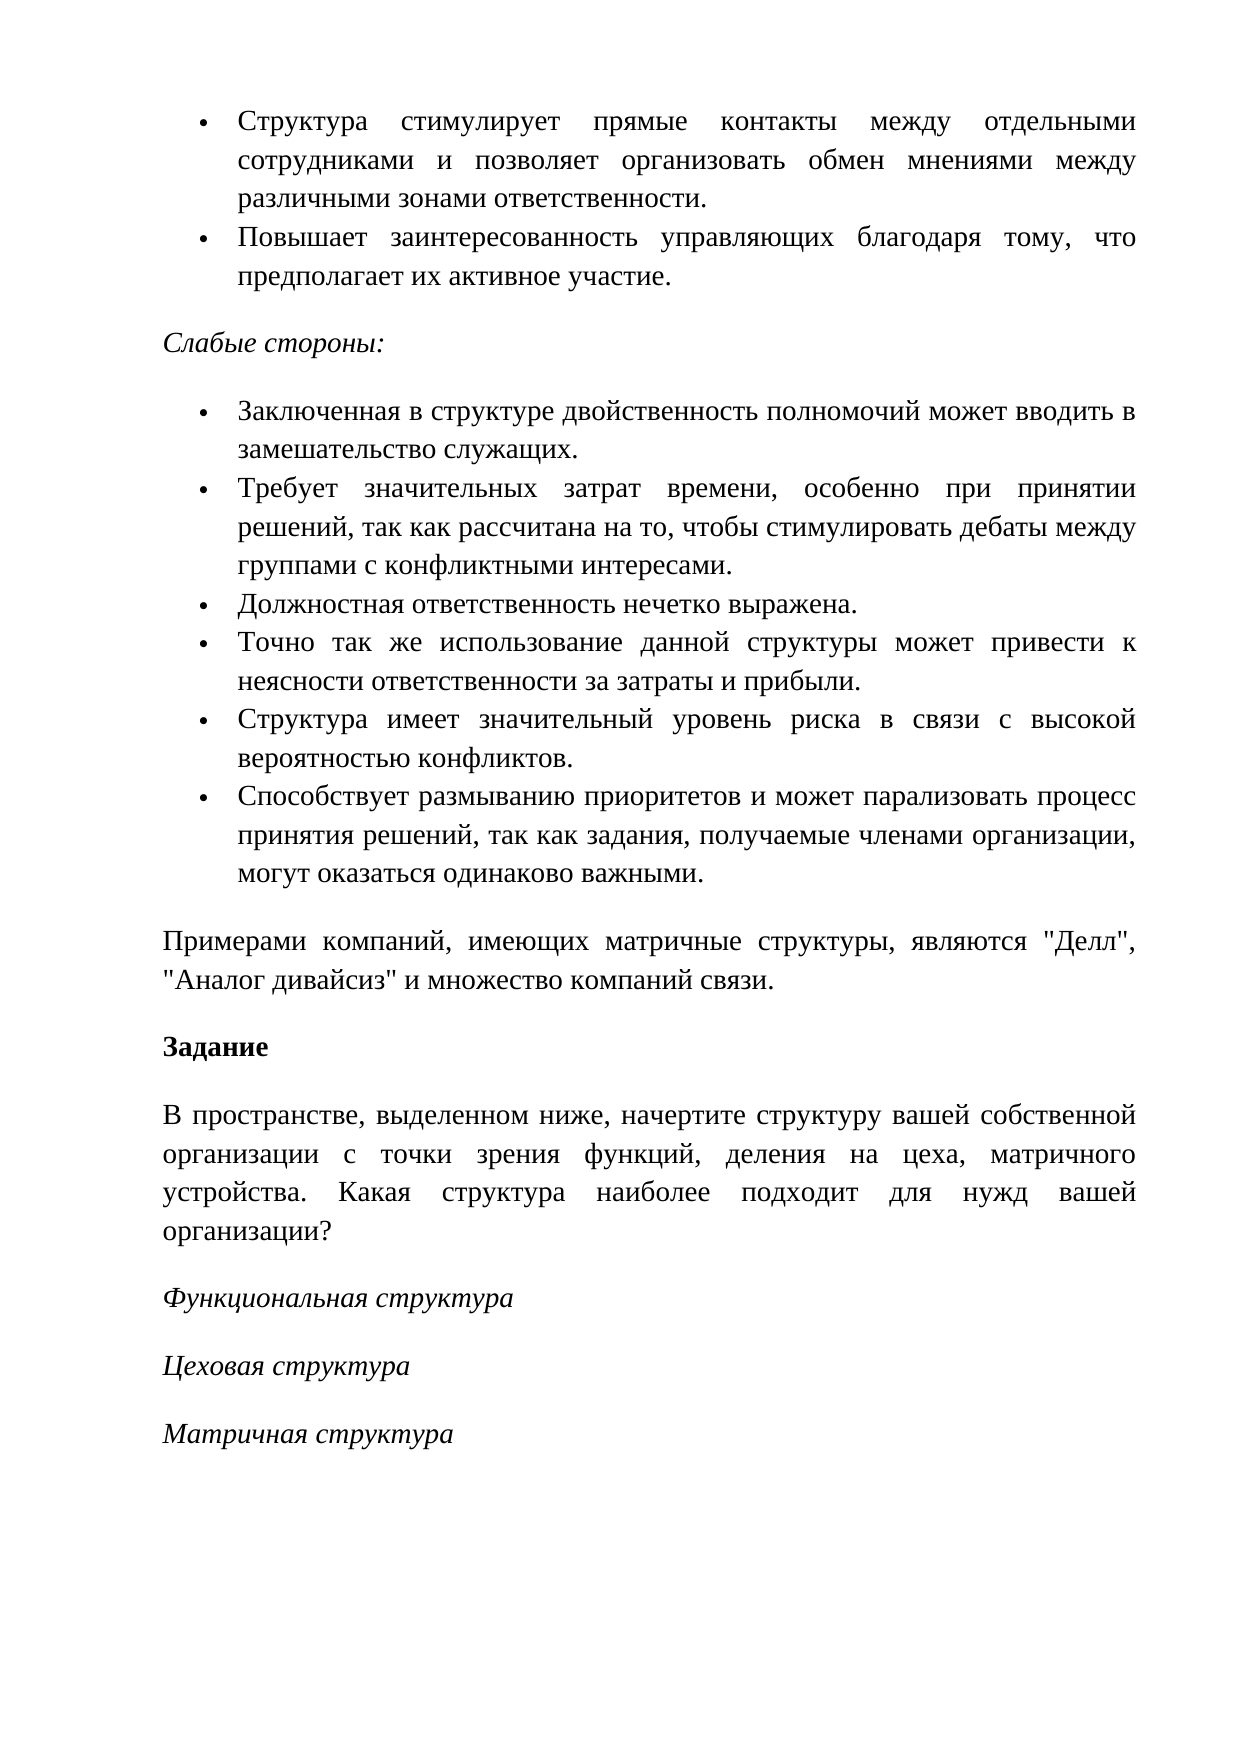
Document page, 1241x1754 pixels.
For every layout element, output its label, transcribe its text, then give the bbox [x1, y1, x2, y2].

list Структура имеет значительный уровень риска в связи с высокой вероятностью конфликтов. [200, 701, 1137, 773]
text Примерами компаний, имеющих матричные структуры, являются "Делл", "Аналог дивайсиз" и множество компаний связи. [162, 923, 1137, 995]
list Точно так же использование данной структуры может привести к неясности ответственности за затраты и прибыли. [200, 624, 1137, 696]
list Способствует размыванию приоритетов и может парализовать процесс принятия решений, так как задания, получаемые членами организации, могут оказаться одинаково важными. [200, 778, 1137, 889]
list Заключенная в структуре двойственность полномочий может вводить в замешательство служащих. [200, 393, 1137, 465]
list Структура стимулирует прямые контакты между отдельными сотрудниками и позволяет организовать обмен мнениями между различными зонами ответственности. [200, 103, 1137, 214]
text В пространстве, выделенном ниже, начертите структуру вашей собственной организации с точки зрения функций, деления на цеха, матричного устройства. Какая структура наиболее подходит для нужд вашей организации? [162, 1097, 1137, 1246]
text Функциональная структура [162, 1281, 1137, 1314]
text Слабые стороны: [162, 325, 1137, 359]
list Должностная ответственность нечетко выражена. [200, 586, 1137, 619]
list Требует значительных затрат времени, особенно при принятии решений, так как рассчитана на то, чтобы стимулировать дебаты между группами с конфликтными интересами. [200, 470, 1137, 581]
text Задание [162, 1029, 1137, 1063]
text Цеховая структура [162, 1348, 1137, 1382]
list Повышает заинтересованность управляющих благодаря тому, что предполагает их активное участие. [200, 219, 1137, 291]
text Матричная структура [162, 1416, 1137, 1449]
